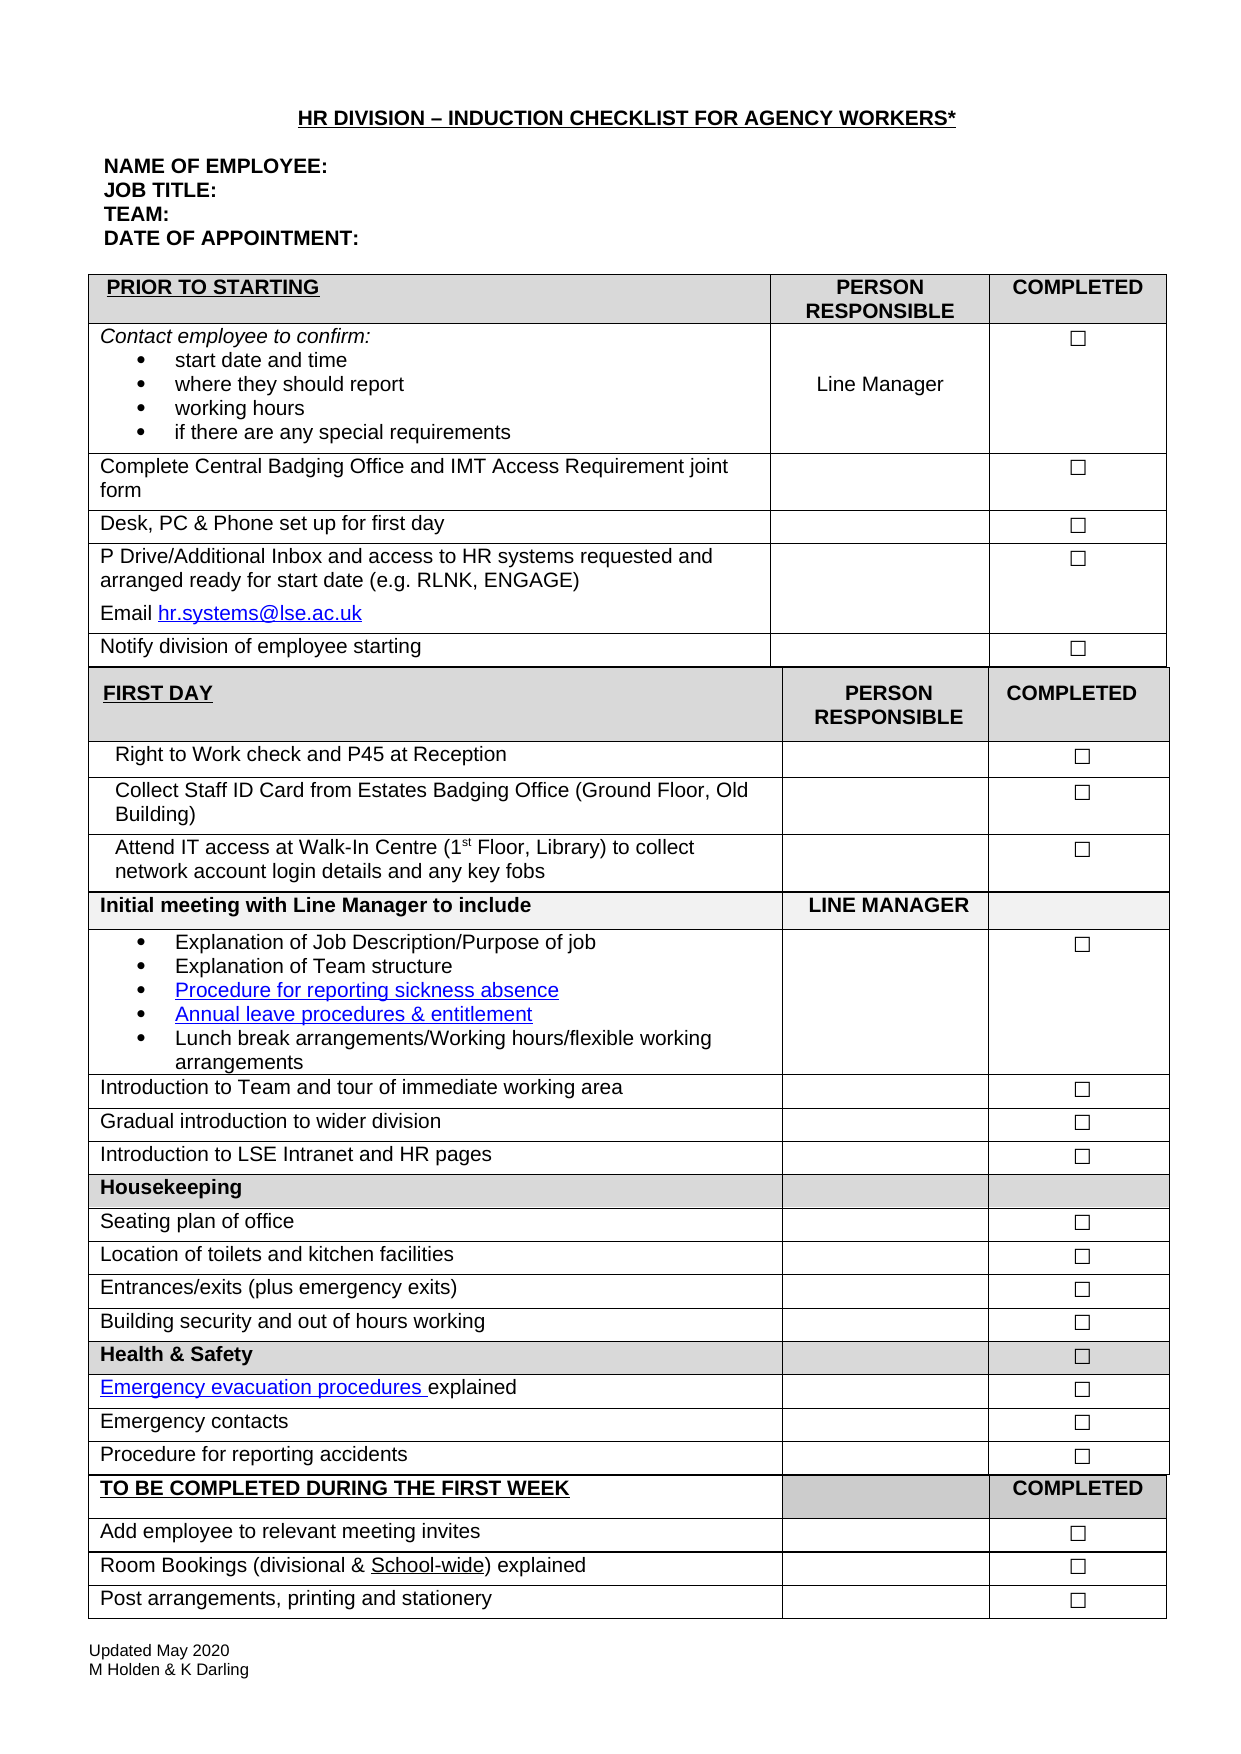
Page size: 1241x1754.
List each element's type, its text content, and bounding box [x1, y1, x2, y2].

table_cell Initial meeting with Line Manager to include [89, 893, 782, 929]
table_cell Location of toilets and kitchen facilities [89, 1242, 782, 1274]
table_cell [990, 324, 1166, 452]
table_cell [783, 1242, 988, 1274]
table_cell [989, 742, 1169, 777]
table_header PRIOR TO STARTING [89, 275, 770, 323]
table_cell [783, 1553, 989, 1585]
table_cell Collect Staff ID Card from Estates Badging Office (Ground Floor, Old Building) [89, 778, 782, 834]
table_cell [783, 1342, 988, 1374]
table_cell [783, 1409, 988, 1441]
table_cell [990, 511, 1166, 543]
table_header COMPLETED [989, 668, 1169, 741]
text DATE OF APPOINTMENT: [103, 226, 1165, 250]
table_cell [989, 893, 1169, 929]
table_cell Post arrangements, printing and stationery [89, 1586, 782, 1618]
table_cell [990, 1553, 1166, 1585]
table_cell Gradual introduction to wider division [89, 1109, 782, 1141]
table_cell Add employee to relevant meeting invites [89, 1519, 782, 1551]
table_cell [783, 1586, 989, 1618]
table_cell [783, 1209, 988, 1241]
table_cell [990, 1586, 1166, 1618]
text JOB TITLE: [103, 178, 1165, 202]
text TEAM: [103, 202, 1165, 226]
table_cell [783, 930, 988, 1074]
table_cell Health & Safety [89, 1342, 782, 1374]
table_cell [783, 1142, 988, 1174]
subtitle HR DIVISION – INDUCTION CHECKLIST FOR AGENCY WORKERS* [89, 106, 1165, 130]
table_header PERSON RESPONSIBLE [771, 275, 989, 323]
table_cell [783, 778, 988, 834]
table_cell [990, 1519, 1166, 1551]
table_cell [783, 1275, 988, 1307]
table_cell P Drive/Additional Inbox and access to HR systems requested and arranged ready for start date (e.g. RLNK, ENGAGE) Email hr.systems@lse.ac.uk [89, 544, 770, 633]
table_cell Room Bookings (divisional & School-wide) explained [89, 1553, 782, 1585]
table_cell Introduction to Team and tour of immediate working area [89, 1075, 782, 1107]
table_cell [989, 835, 1169, 891]
table_cell Housekeeping [89, 1175, 782, 1207]
table_cell Procedure for reporting accidents [89, 1442, 782, 1474]
table_cell Introduction to LSE Intranet and HR pages [89, 1142, 782, 1174]
table_cell [771, 544, 989, 633]
table_cell [771, 454, 989, 510]
table_cell [771, 511, 989, 543]
table_header PERSON RESPONSIBLE [783, 668, 988, 741]
table_cell [771, 634, 989, 666]
table_cell Building security and out of hours working [89, 1309, 782, 1341]
table_cell Attend IT access at Walk-In Centre (1st Floor, Library) to collect network account login details and any key fobs [89, 835, 782, 891]
text NAME OF EMPLOYEE: [103, 154, 1165, 178]
table_cell Desk, PC & Phone set up for first day [89, 511, 770, 543]
table_cell Complete Central Badging Office and IMT Access Requirement joint form [89, 454, 770, 510]
table_cell Right to Work check and P45 at Reception [89, 742, 782, 777]
table_cell Entrances/exits (plus emergency exits) [89, 1275, 782, 1307]
table_cell [783, 1109, 988, 1141]
table_cell Contact employee to confirm: start date and time where they should report working hours if there are any special requirements [89, 324, 770, 452]
table_cell Emergency contacts [89, 1409, 782, 1441]
table_cell [783, 1375, 988, 1407]
table_cell [989, 1175, 1169, 1207]
table_header TO BE COMPLETED DURING THE FIRST WEEK [89, 1476, 782, 1518]
table_header [783, 1476, 989, 1518]
table_cell [783, 1442, 988, 1474]
table_header COMPLETED [990, 275, 1166, 323]
table_header FIRST DAY [89, 668, 782, 741]
table_cell [783, 1175, 988, 1207]
table_cell [783, 1519, 989, 1551]
table_cell Line Manager [771, 324, 989, 452]
table_cell [989, 930, 1169, 1074]
table_cell [783, 1075, 988, 1107]
table_cell [783, 1309, 988, 1341]
table_cell [783, 835, 988, 891]
table_cell [990, 544, 1166, 633]
table_cell Emergency evacuation procedures explained [89, 1375, 782, 1407]
table_cell Explanation of Job Description/Purpose of job Explanation of Team structure Procedure for reporting sickness absence Annual leave procedures & entitlement Lunch break arrangements/Working hours/flexible working arrangements [89, 930, 782, 1074]
table_cell LINE MANAGER [783, 893, 988, 929]
table_cell [783, 742, 988, 777]
table_header COMPLETED [990, 1476, 1166, 1518]
table_cell Notify division of employee starting [89, 634, 770, 666]
table_cell [989, 778, 1169, 834]
table_cell Seating plan of office [89, 1209, 782, 1241]
